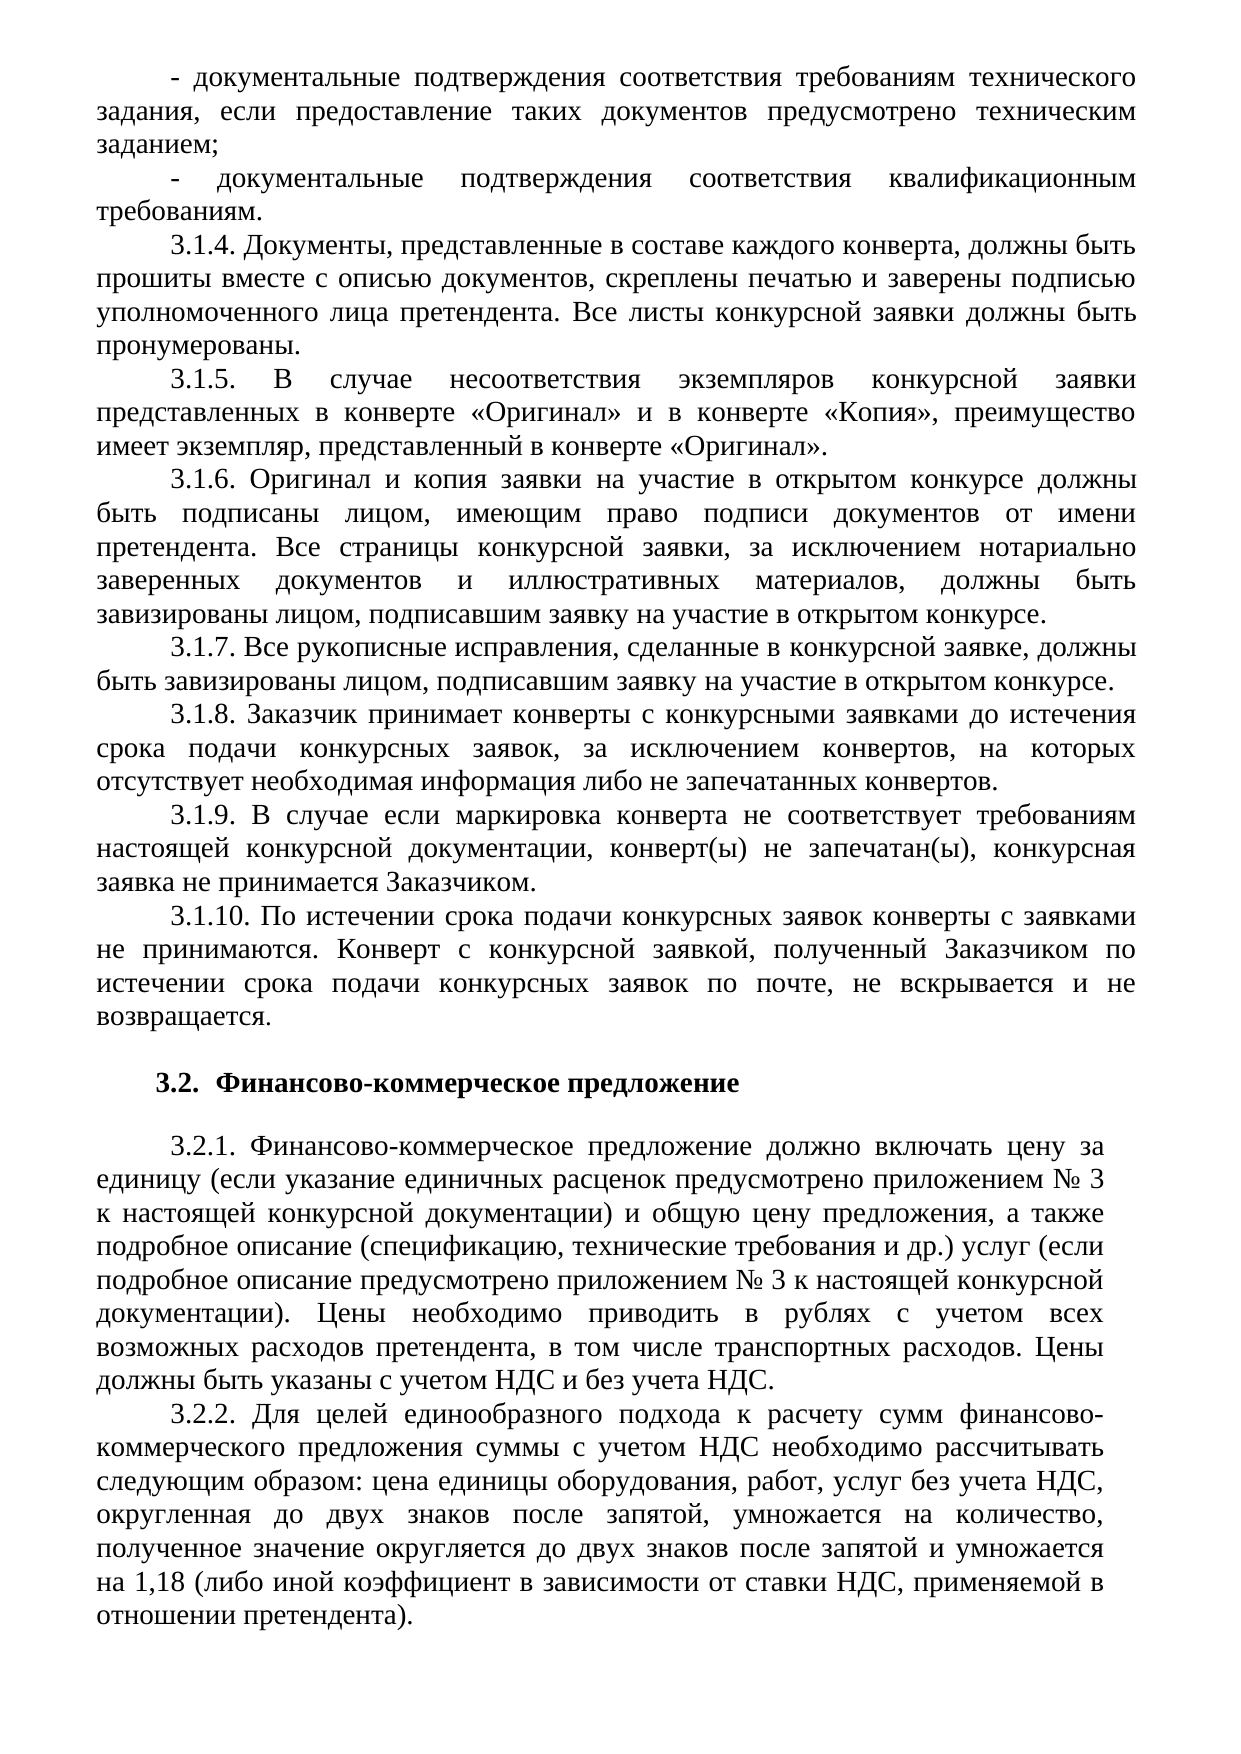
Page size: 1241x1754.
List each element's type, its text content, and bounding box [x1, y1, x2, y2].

text 3.1.6. Оригинал и копия заявки на участие в открытом конкурсе должны быть подписаны лицом, имеющим право подписи документов от имени претендента. Все страницы конкурсной заявки, за исключением нотариально заверенных документов и иллюстративных материалов, должны быть завизированы лицом, подписавшим заявку на участие в открытом конкурсе. [96, 462, 1137, 629]
text 3.1.8. Заказчик принимает конверты с конкурсными заявками до истечения срока подачи конкурсных заявок, за исключением конвертов, на которых отсутствует необходимая информация либо не запечатанных конвертов. [96, 696, 1137, 797]
text 3.1.5. В случае несоответствия экземпляров конкурсной заявки представленных в конверте «Оригинал» и в конверте «Копия», преимущество имеет экземпляр, представленный в конверте «Оригинал». [96, 361, 1137, 462]
text - документальные подтверждения соответствия требованиям технического задания, если предоставление таких документов предусмотрено техническим заданием; [96, 59, 1137, 160]
subtitle Финансово-коммерческое предложение [96, 1065, 1137, 1099]
list 3.2.2. Для целей единообразного подхода к расчету сумм финансово-коммерческого предложения суммы с учетом НДС необходимо рассчитывать следующим образом: цена единицы оборудования, работ, услуг без учета НДС, округленная до двух знаков после запятой, умножается на количество, полученное значение округляется до двух знаков после запятой и умножается на 1,18 (либо иной коэффициент в зависимости от ставки НДС, применяемой в отношении претендента). [96, 1396, 1105, 1631]
text 3.1.7. Все рукописные исправления, сделанные в конкурсной заявке, должны быть завизированы лицом, подписавшим заявку на участие в открытом конкурсе. [96, 629, 1137, 696]
text - документальные подтверждения соответствия квалификационным требованиям. [96, 160, 1137, 227]
text 3.1.9. В случае если маркировка конверта не соответствует требованиям настоящей конкурсной документации, конверт(ы) не запечатан(ы), конкурсная заявка не принимается Заказчиком. [96, 797, 1137, 898]
text 3.1.4. Документы, представленные в составе каждого конверта, должны быть прошиты вместе с описью документов, скреплены печатью и заверены подписью уполномоченного лица претендента. Все листы конкурсной заявки должны быть пронумерованы. [96, 227, 1137, 361]
list 3.2.1. Финансово-коммерческое предложение должно включать цену за единицу (если указание единичных расценок предусмотрено приложением № 3 к настоящей конкурсной документации) и общую цену предложения, а также подробное описание (спецификацию, технические требования и др.) услуг (если подробное описание предусмотрено приложением № 3 к настоящей конкурсной документации). Цены необходимо приводить в рублях с учетом всех возможных расходов претендента, в том числе транспортных расходов. Цены должны быть указаны с учетом НДС и без учета НДС. [96, 1128, 1105, 1396]
text 3.1.10. По истечении срока подачи конкурсных заявок конверты с заявками не принимаются. Конверт с конкурсной заявкой, полученный Заказчиком по истечении срока подачи конкурсных заявок по почте, не вскрывается и не возвращается. [96, 898, 1137, 1032]
